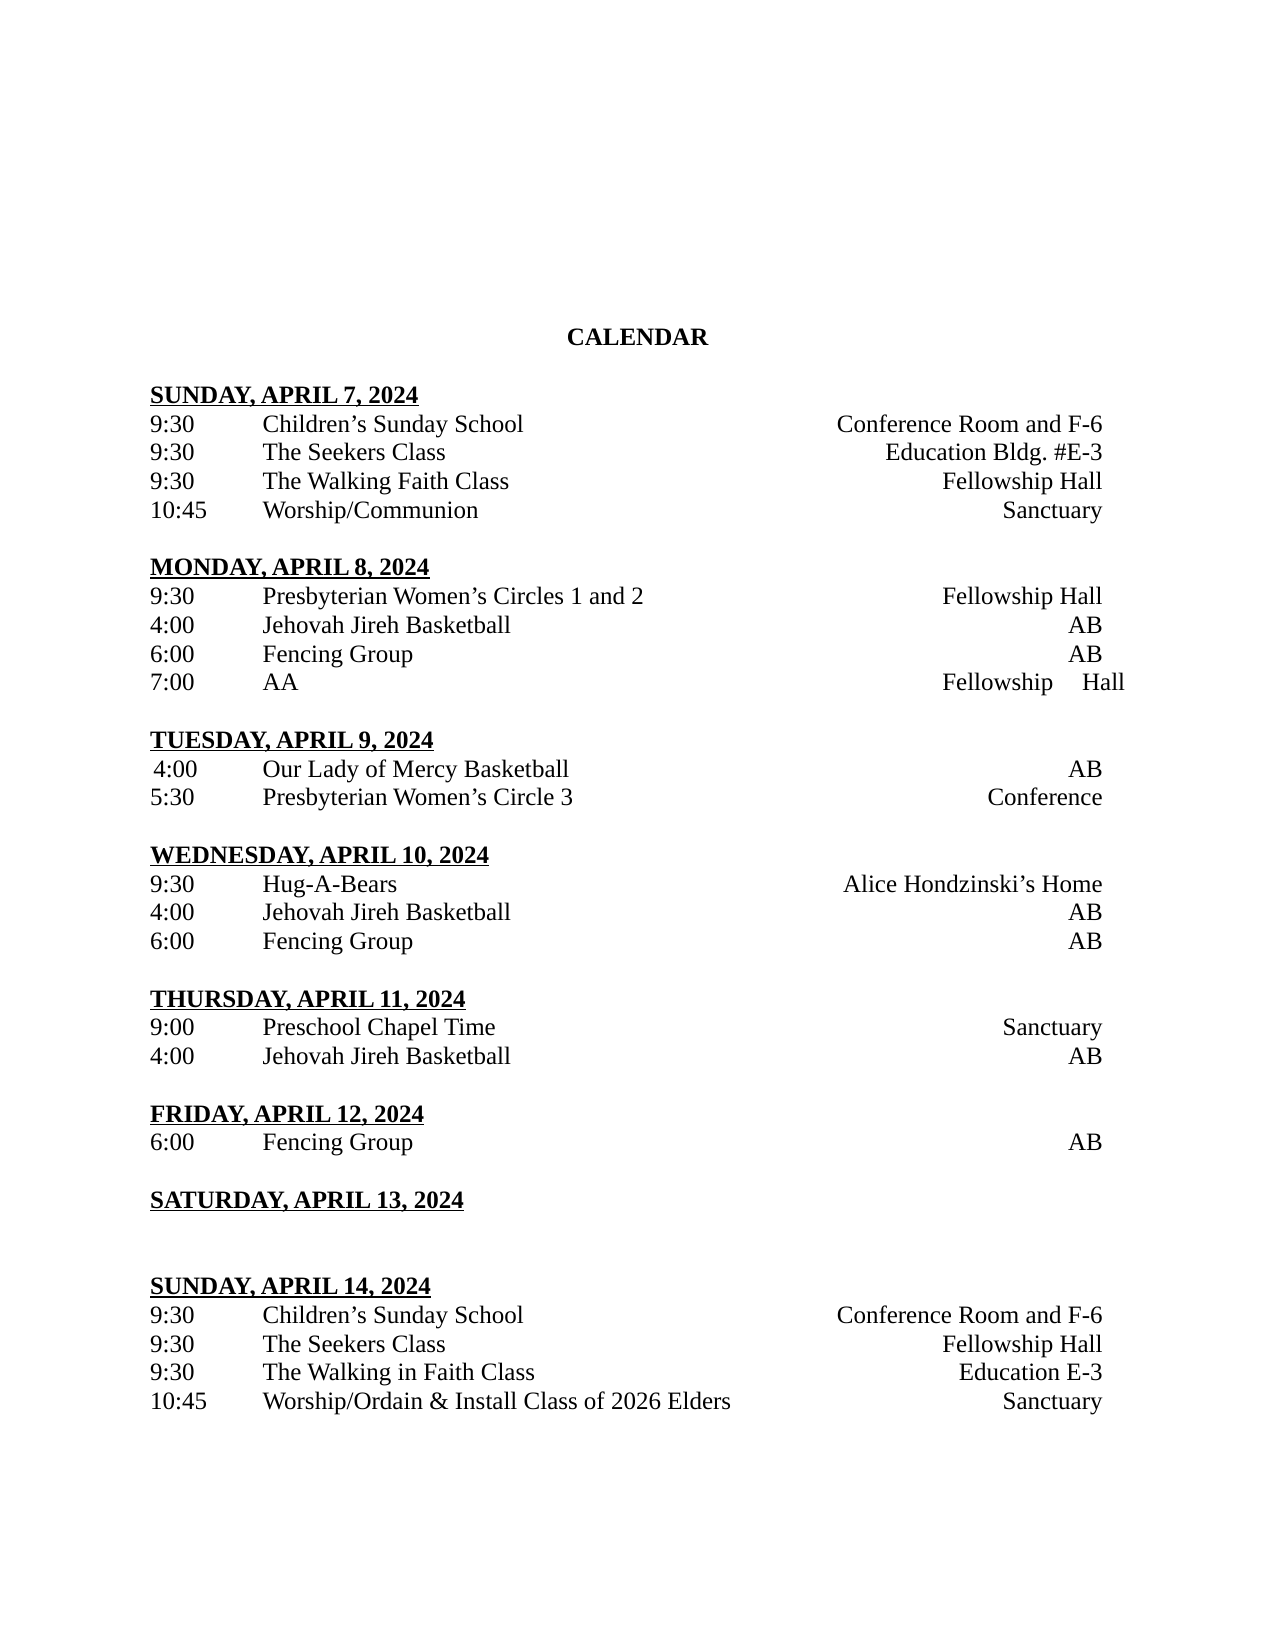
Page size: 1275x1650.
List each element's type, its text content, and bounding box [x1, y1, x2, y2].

text 7:00 AA Fellowship Hall [150, 667, 1125, 725]
text 6:00 Fencing Group AB [150, 926, 1125, 955]
text WEDNESDAY, APRIL 10, 2024 [150, 840, 1125, 869]
text 10:45 Worship/Ordain & Install Class of 2026 Elders Sanctuary [150, 1386, 1125, 1415]
text 6:00 Fencing Group AB [150, 639, 1125, 667]
text 9:30 The Seekers Class Education Bldg. #E-3 [150, 437, 1125, 466]
text SUNDAY, APRIL 14, 2024 [150, 1271, 1125, 1300]
text 9:30 Children’s Sunday School Conference Room and F-6 [150, 409, 1125, 437]
text SUNDAY, APRIL 7, 2024 [150, 380, 1125, 409]
text 4:00 Jehovah Jireh Basketball AB [150, 1041, 1125, 1070]
text 4:00 Jehovah Jireh Basketball AB [150, 610, 1125, 639]
text FRIDAY, APRIL 12, 2024 [150, 1099, 1125, 1127]
text SATURDAY, APRIL 13, 2024 [150, 1185, 1125, 1214]
text 5:30 Presbyterian Women’s Circle 3 Conference [150, 782, 1125, 811]
text 9:30 Presbyterian Women’s Circles 1 and 2 Fellowship Hall [150, 581, 1125, 610]
text 9:30 The Walking in Faith Class Education E-3 [150, 1357, 1125, 1386]
text 9:30 The Seekers Class Fellowship Hall [150, 1329, 1125, 1357]
text MONDAY, april 8, 2024 [150, 552, 1125, 581]
text 9:30 Children’s Sunday School Conference Room and F-6 [150, 1300, 1125, 1329]
text TUESDAY, APRIL 9, 2024 [150, 725, 1125, 754]
text 4:00 Our Lady of Mercy Basketball AB [150, 754, 1125, 782]
text 6:00 Fencing Group AB [150, 1127, 1125, 1156]
text THURSDAY, APRIL 11, 2024 [150, 984, 1125, 1012]
text 9:30 Hug-A-Bears Alice Hondzinski’s Home [150, 869, 1125, 897]
text 9:00 Preschool Chapel Time Sanctuary [150, 1012, 1125, 1041]
text 4:00 Jehovah Jireh Basketball AB [150, 897, 1125, 926]
text 9:30 The Walking Faith Class Fellowship Hall [150, 466, 1125, 495]
text 10:45 Worship/Communion Sanctuary [150, 495, 1125, 524]
text CALENDAR [150, 322, 1125, 351]
